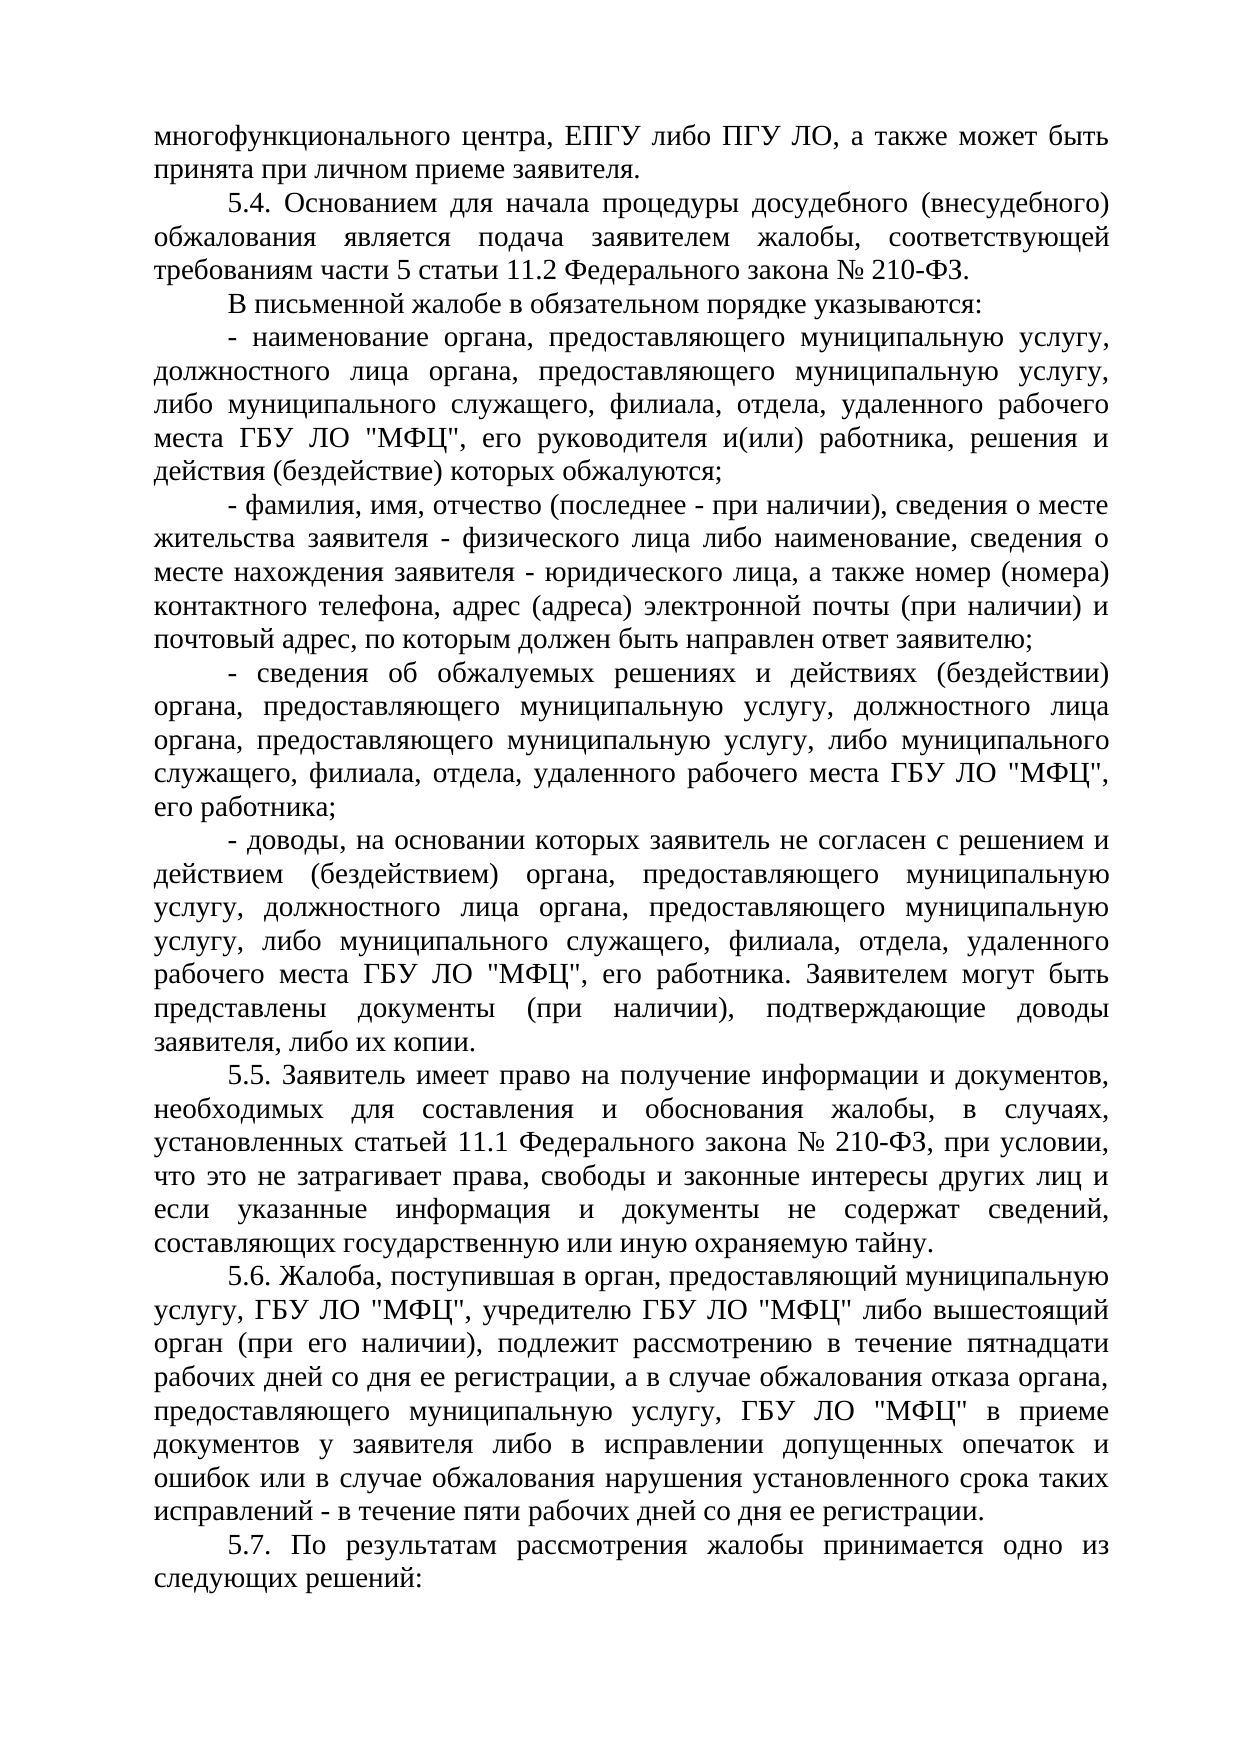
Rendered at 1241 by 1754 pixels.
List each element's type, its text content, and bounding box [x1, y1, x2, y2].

text - наименование органа, предоставляющего муниципальную услугу, должностного лица органа, предоставляющего муниципальную услугу, либо муниципального служащего, филиала, отдела, удаленного рабочего места ГБУ ЛО "МФЦ", его руководителя и(или) работника, решения и действия (бездействие) которых обжалуются; [153, 319, 1110, 487]
text - фамилия, имя, отчество (последнее - при наличии), сведения о месте жительства заявителя - физического лица либо наименование, сведения о месте нахождения заявителя - юридического лица, а также номер (номера) контактного телефона, адрес (адреса) электронной почты (при наличии) и почтовый адрес, по которым должен быть направлен ответ заявителю; [153, 487, 1110, 655]
text 5.5. Заявитель имеет право на получение информации и документов, необходимых для составления и обоснования жалобы, в случаях, установленных статьей 11.1 Федерального закона № 210-ФЗ, при условии, что это не затрагивает права, свободы и законные интересы других лиц и если указанные информация и документы не содержат сведений, составляющих государственную или иную охраняемую тайну. [153, 1057, 1110, 1258]
text 5.4. Основанием для начала процедуры досудебного (внесудебного) обжалования является подача заявителем жалобы, соответствующей требованиям части 5 статьи 11.2 Федерального закона № 210-ФЗ. [153, 185, 1110, 286]
text 5.6. Жалоба, поступившая в орган, предоставляющий муниципальную услугу, ГБУ ЛО "МФЦ", учредителю ГБУ ЛО "МФЦ" либо вышестоящий орган (при его наличии), подлежит рассмотрению в течение пятнадцати рабочих дней со дня ее регистрации, а в случае обжалования отказа органа, предоставляющего муниципальную услугу, ГБУ ЛО "МФЦ" в приеме документов у заявителя либо в исправлении допущенных опечаток и ошибок или в случае обжалования нарушения установленного срока таких исправлений - в течение пяти рабочих дней со дня ее регистрации. [153, 1258, 1110, 1527]
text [153, 118, 1110, 185]
text - доводы, на основании которых заявитель не согласен с решением и действием (бездействием) органа, предоставляющего муниципальную услугу, должностного лица органа, предоставляющего муниципальную услугу, либо муниципального служащего, филиала, отдела, удаленного рабочего места ГБУ ЛО "МФЦ", его работника. Заявителем могут быть представлены документы (при наличии), подтверждающие доводы заявителя, либо их копии. [153, 822, 1110, 1057]
text 5.7. По результатам рассмотрения жалобы принимается одно из следующих решений: [153, 1527, 1110, 1594]
text - сведения об обжалуемых решениях и действиях (бездействии) органа, предоставляющего муниципальную услугу, должностного лица органа, предоставляющего муниципальную услугу, либо муниципального служащего, филиала, отдела, удаленного рабочего места ГБУ ЛО "МФЦ", его работника; [153, 655, 1110, 822]
text В письменной жалобе в обязательном порядке указываются: [153, 286, 1110, 319]
